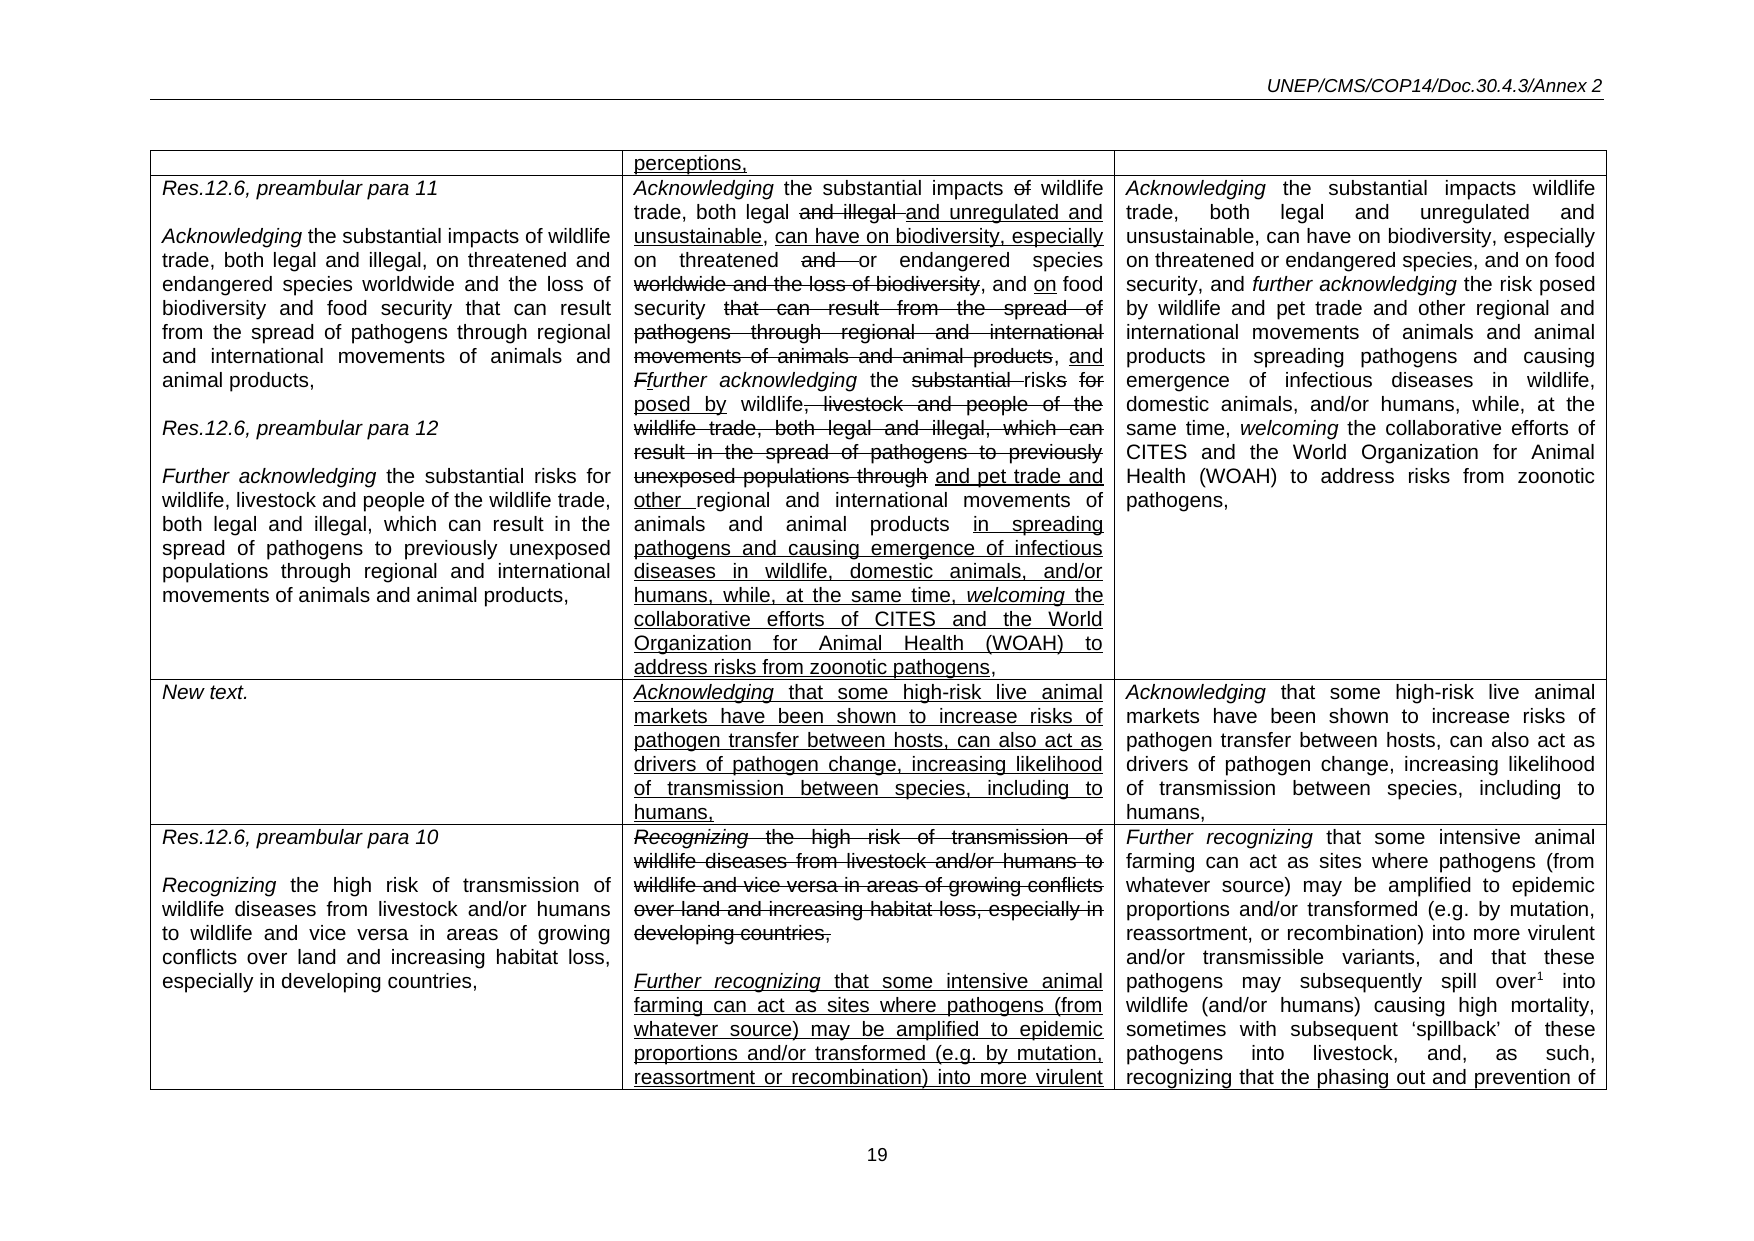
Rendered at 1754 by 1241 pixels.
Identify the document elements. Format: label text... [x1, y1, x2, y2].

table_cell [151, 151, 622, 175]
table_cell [1115, 825, 1606, 1088]
table_cell New text. [151, 680, 622, 824]
table_cell Acknowledging that some high-risk live animal markets have been shown to increase risks of pathogen transfer between hosts, can also act as drivers of pathogen change, increasing likelihood of transmission between species, including to humans, [1115, 680, 1606, 824]
table_cell Res.12.6, preambular para 11 Acknowledging the substantial impacts of wildlife trade, both legal and illegal, on threatened and endangered species worldwide and the loss of biodiversity and food security that can result from the spread of pathogens through regional and international movements of animals and animal products, Res.12.6, preambular para 12 Further acknowledging the substantial risks for wildlife, livestock and people of the wildlife trade, both legal and illegal, which can result in the spread of pathogens to previously unexposed populations through regional and international movements of animals and animal products, [151, 176, 622, 679]
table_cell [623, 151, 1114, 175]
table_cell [151, 825, 622, 1088]
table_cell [623, 825, 1114, 1088]
table_cell Acknowledging the substantial impacts of wildlife trade, both legal and illegal and unregulated and unsustainable, can have on biodiversity, especially on threatened and or endangered species worldwide and the loss of biodiversity, and on food security that can result from the spread of pathogens through regional and international movements of animals and animal products, and Ffurther acknowledging the substantial risks for posed by wildlife, livestock and people of the wildlife trade, both legal and illegal, which can result in the spread of pathogens to previously unexposed populations through and pet trade and other regional and international movements of animals and animal products in spreading pathogens and causing emergence of infectious diseases in wildlife, domestic animals, and/or humans, while, at the same time, welcoming the collaborative efforts of CITES and the World Organization for Animal Health (WOAH) to address risks from zoonotic pathogens, [623, 176, 1114, 679]
table_cell Acknowledging the substantial impacts wildlife trade, both legal and unregulated and unsustainable, can have on biodiversity, especially on threatened or endangered species, and on food security, and further acknowledging the risk posed by wildlife and pet trade and other regional and international movements of animals and animal products in spreading pathogens and causing emergence of infectious diseases in wildlife, domestic animals, and/or humans, while, at the same time, welcoming the collaborative efforts of CITES and the World Organization for Animal Health (WOAH) to address risks from zoonotic pathogens, [1115, 176, 1606, 679]
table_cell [1115, 151, 1606, 175]
table_cell Acknowledging that some high-risk live animal markets have been shown to increase risks of pathogen transfer between hosts, can also act as drivers of pathogen change, increasing likelihood of transmission between species, including to humans, [623, 680, 1114, 824]
